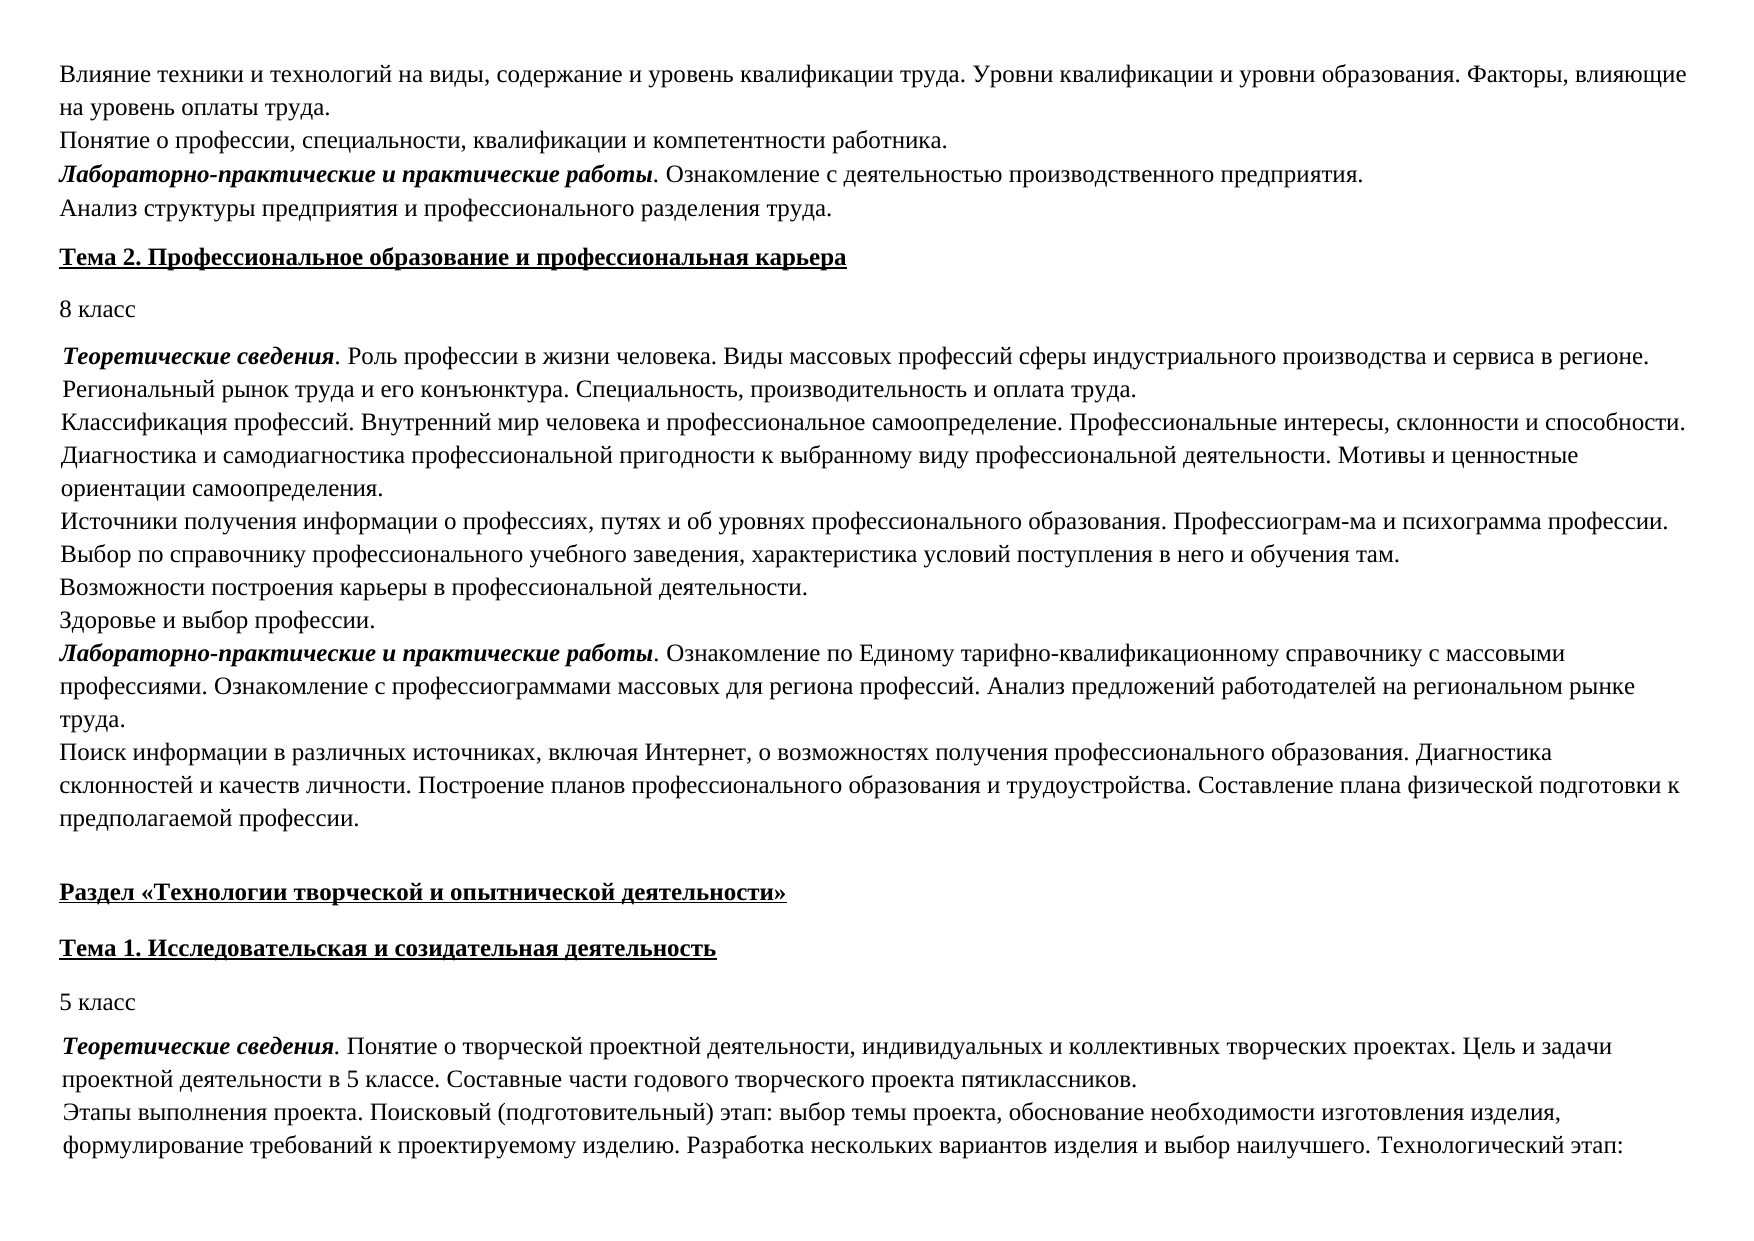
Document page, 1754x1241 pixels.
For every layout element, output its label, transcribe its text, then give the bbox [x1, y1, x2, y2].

text Возможности построения карьеры в профессиональной деятельности. [59, 572, 1692, 601]
text Тема 2. Профессиональное образование и профессиональная карьера [59, 242, 1649, 271]
text Поиск информации в различных источниках, включая Интернет, о возможностях получения профессионального образования. Диагностика склонностей и качеств личности. Построение планов профессионального образования и трудоустройства. Составление плана физической подготовки к предполагаемой профессии. [59, 737, 1689, 832]
text Лабораторно-практические и практические работы. Ознакомление по Единому тарифно-квалификационному справочнику с массовыми профессиями. Ознакомление с профессиограммами массовых для региона профессий. Анализ предложений работодателей на региональном рынке труда. [59, 638, 1689, 733]
text 8 класс [59, 294, 1695, 323]
text Лабораторно-практические и практические работы. Ознакомление с деятельностью производственного предприятия. [59, 159, 1695, 187]
text Влияние техники и технологий на виды, содержание и уровень квалификации труда. Уровни квалификации и уровни образования. Факторы, влияющие на уровень оплаты труда. [59, 59, 1695, 121]
text Источники получения информации о профессиях, путях и об уровнях профессионального образования. Профессиограм-ма и психограмма профессии. Выбор по справочнику профессионального учебного заведения, характеристика условий поступления в него и обучения там. [60, 506, 1693, 568]
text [63, 1097, 1693, 1159]
text 5 класс [59, 987, 1695, 1016]
text Теоретические сведения. Роль профессии в жизни человека. Виды массовых профессий сферы индустриального производства и сервиса в регионе. Региональный рынок труда и его конъюнктура. Специальность, производительность и оплата труда. [62, 341, 1694, 402]
text Понятие о профессии, специальности, квалификации и компетентности работника. [59, 125, 1695, 154]
text Здоровье и выбор профессии. [59, 605, 1695, 634]
text Тема 1. Исследовательская и созидательная деятельность [59, 933, 1587, 962]
text Раздел «Технологии творческой и опытнической деятельности» [59, 877, 1587, 905]
text Классификация профессий. Внутренний мир человека и профессиональное самоопределение. Профессиональные интересы, склонности и способности. Диагностика и самодиагностика профессиональной пригодности к выбранному виду профессиональной деятельности. Мотивы и ценностные ориентации самоопределения. [61, 407, 1693, 502]
text Теоретические сведения. Понятие о творческой проектной деятельности, индивидуальных и коллективных творческих проектах. Цель и задачи проектной деятельности в 5 классе. Составные части годового творческого проекта пятиклассников. [62, 1031, 1692, 1093]
text Анализ структуры предприятия и профессионального разделения труда. [59, 193, 1694, 221]
